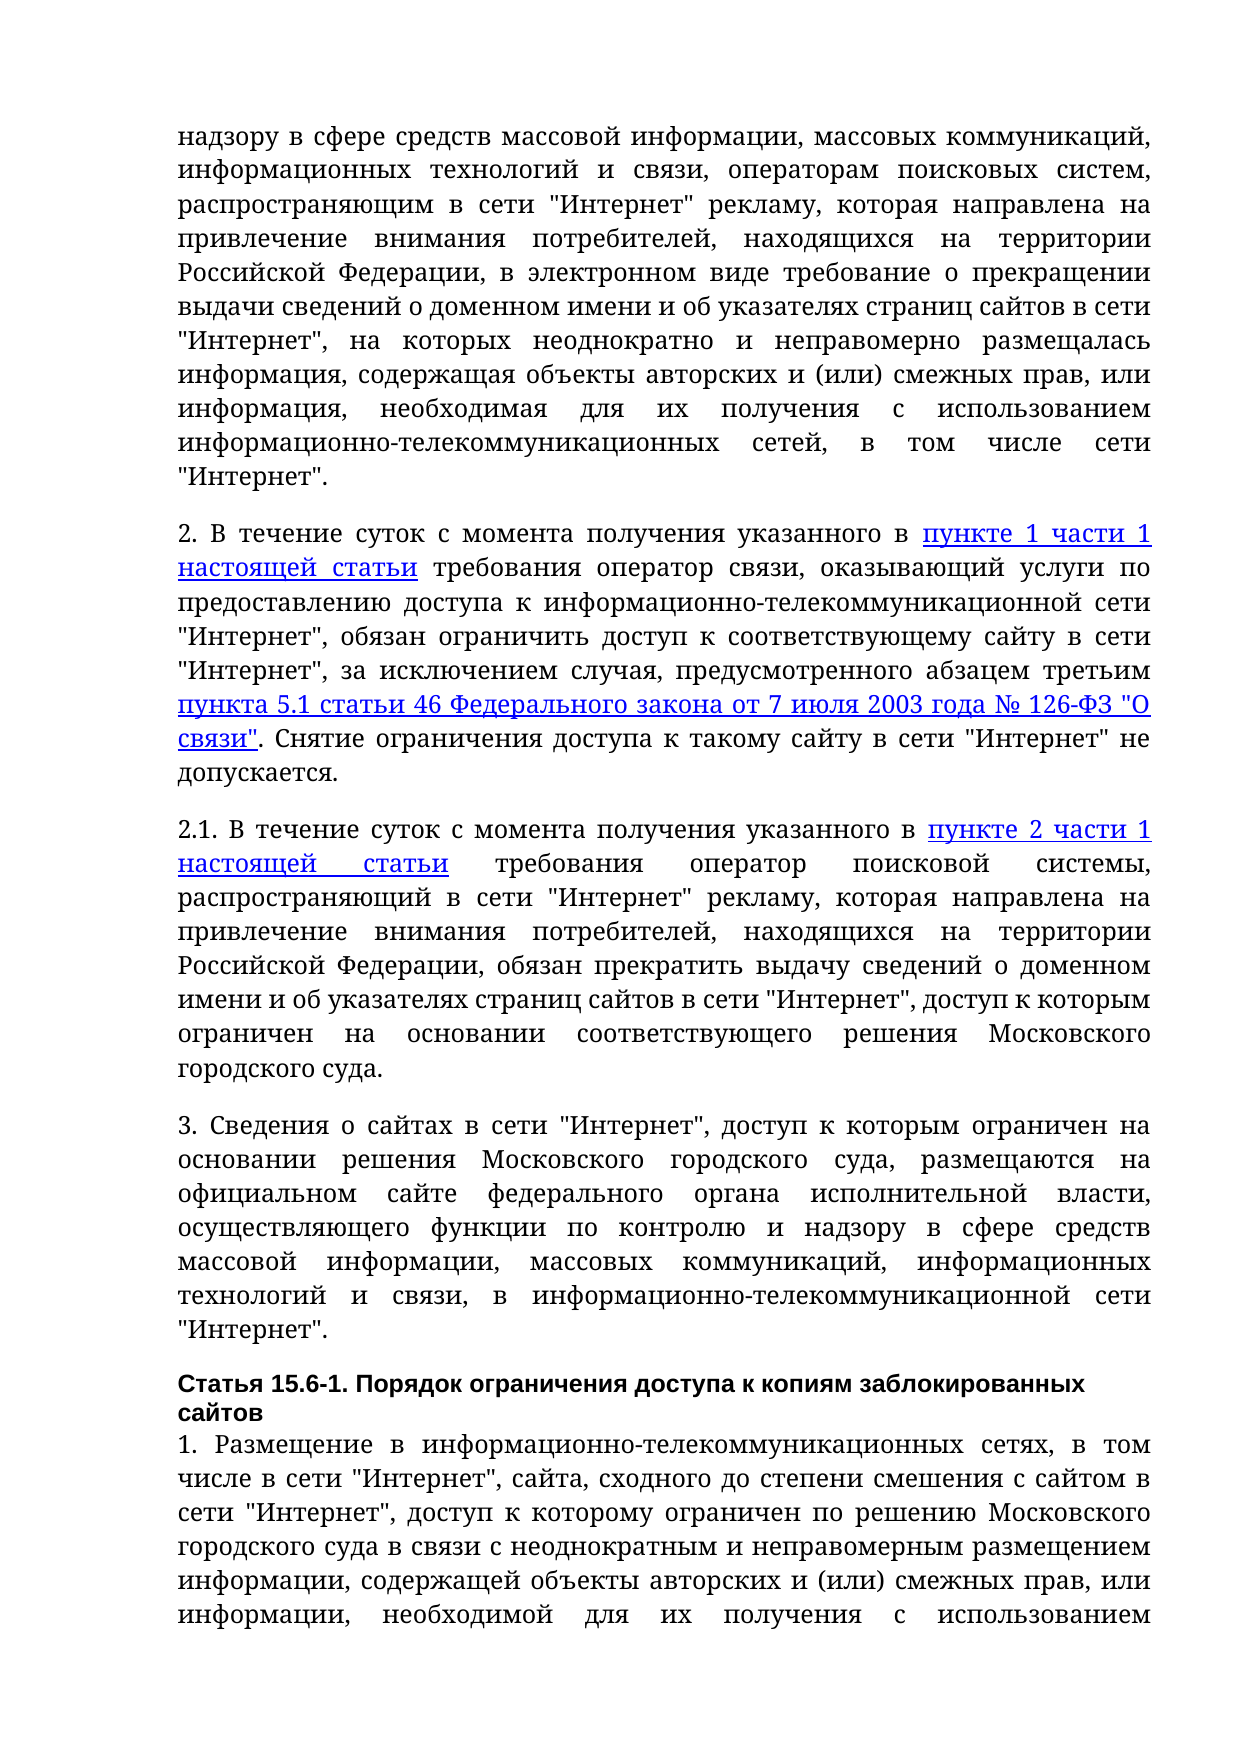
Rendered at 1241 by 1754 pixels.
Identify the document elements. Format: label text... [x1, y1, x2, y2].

text Статья 15.6-1. Порядок ограничения доступа к копиям заблокированных сайтов [177, 1369, 1152, 1427]
text 2.1. В течение суток с момента получения указанного в пункте 2 части 1 настоящей статьи требования оператор поисковой системы, распространяющий в сети "Интернет" рекламу, которая направлена на привлечение внимания потребителей, находящихся на территории Российской Федерации, обязан прекратить выдачу сведений о доменном имени и об указателях страниц сайтов в сети "Интернет", доступ к которым ограничен на основании соответствующего решения Московского городского суда. [177, 812, 1152, 1084]
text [177, 118, 1152, 493]
text 3. Сведения о сайтах в сети "Интернет", доступ к которым ограничен на основании решения Московского городского суда, размещаются на официальном сайте федерального органа исполнительной власти, осуществляющего функции по контролю и надзору в сфере средств массовой информации, массовых коммуникаций, информационных технологий и связи, в информационно-телекоммуникационной сети "Интернет". [177, 1107, 1152, 1346]
text 2. В течение суток с момента получения указанного в пункте 1 части 1 настоящей статьи требования оператор связи, оказывающий услуги по предоставлению доступа к информационно-телекоммуникационной сети "Интернет", обязан ограничить доступ к соответствующему сайту в сети "Интернет", за исключением случая, предусмотренного абзацем третьим пункта 5.1 статьи 46 Федерального закона от 7 июля 2003 года № 126-ФЗ "О связи". Снятие ограничения доступа к такому сайту в сети "Интернет" не допускается. [177, 516, 1152, 788]
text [177, 1427, 1152, 1631]
